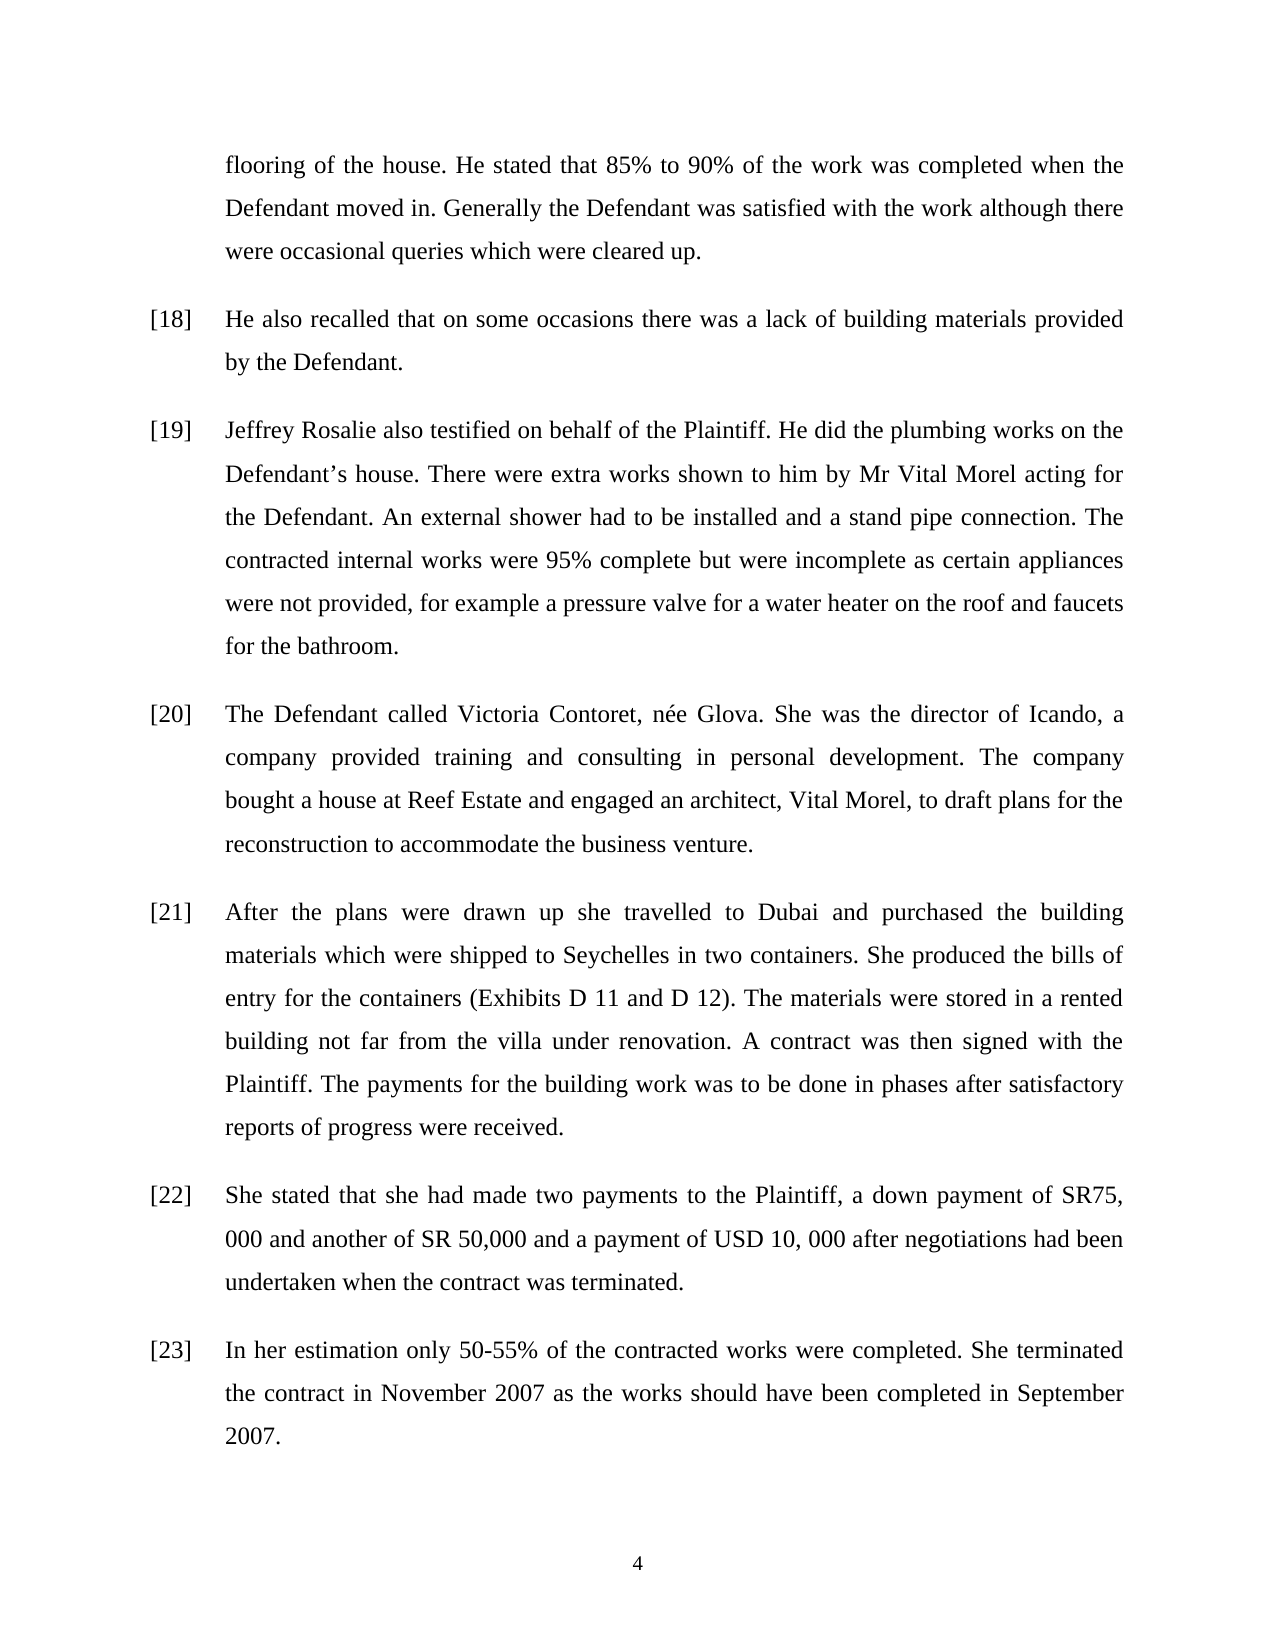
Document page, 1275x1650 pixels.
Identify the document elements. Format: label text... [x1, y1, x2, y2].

text The Defendant called Victoria Contoret, née Glova. She was the director of Icando, a company provided training and consulting in personal development. The company bought a house at Reef Estate and engaged an architect, Vital Morel, to draft plans for the reconstruction to accommodate the business venture. [150, 699, 1125, 857]
text Jeffrey Rosalie also testified on behalf of the Plaintiff. He did the plumbing works on the Defendant’s house. There were extra works shown to him by Mr Vital Morel acting for the Defendant. An external shower had to be installed and a stand pipe connection. The contracted internal works were 95% complete but were incomplete as certain appliances were not provided, for example a pressure valve for a water heater on the roof and faucets for the bathroom. [150, 416, 1125, 660]
text She stated that she had made two payments to the Plaintiff, a down payment of SR75, 000 and another of SR 50,000 and a payment of USD 10, 000 after negotiations had been undertaken when the contract was terminated. [150, 1181, 1125, 1296]
text In her estimation only 50-55% of the contracted works were completed. She terminated the contract in November 2007 as the works should have been completed in September 2007. [150, 1335, 1125, 1450]
text After the plans were drawn up she travelled to Dubai and purchased the building materials which were shipped to Seychelles in two containers. She produced the bills of entry for the containers (Exhibits D 11 and D 12). The materials were stored in a rented building not far from the villa under renovation. A contract was then signed with the Plaintiff. The payments for the building work was to be done in phases after satisfactory reports of progress were received. [150, 897, 1125, 1141]
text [150, 150, 1125, 265]
text He also recalled that on some occasions there was a lack of building materials provided by the Defendant. [150, 304, 1125, 376]
